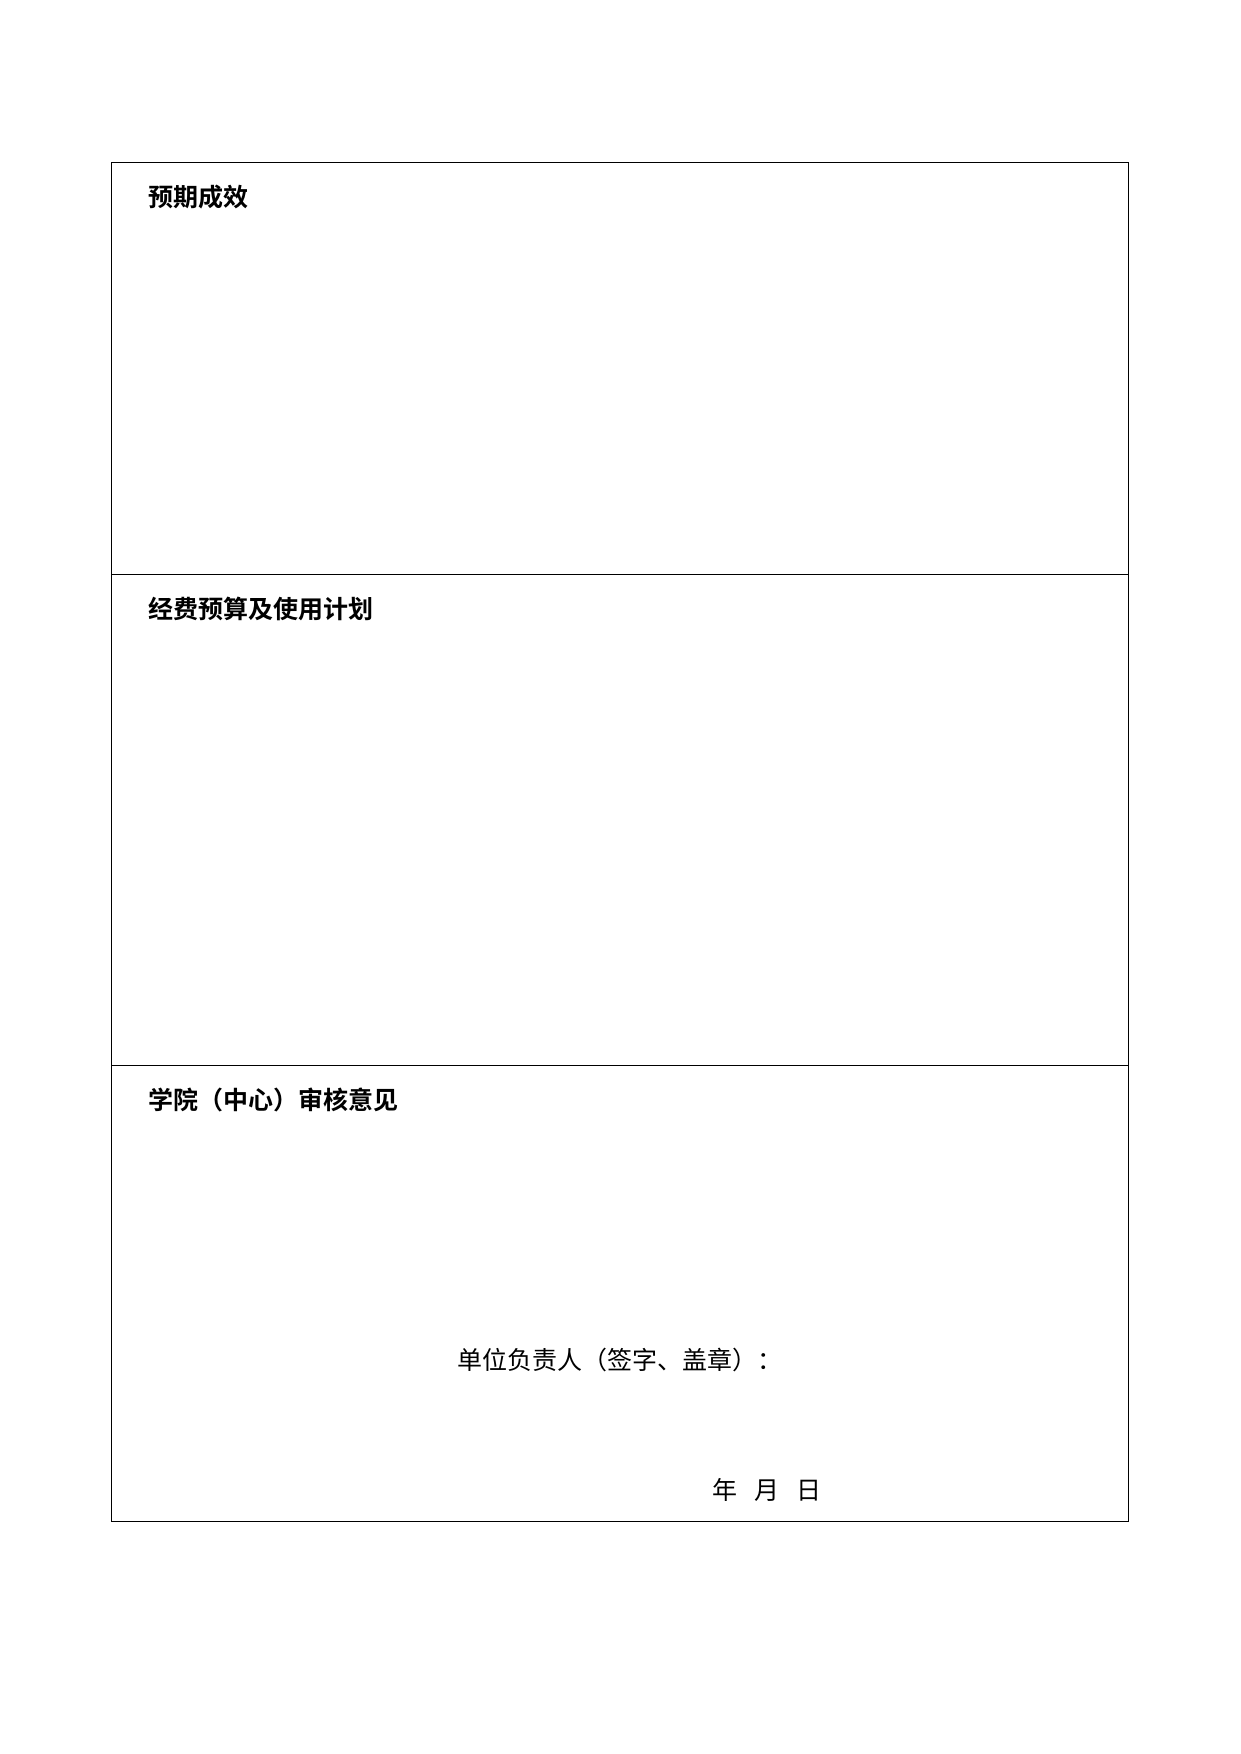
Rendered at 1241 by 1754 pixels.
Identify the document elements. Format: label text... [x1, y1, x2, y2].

table_cell 经费预算及使用计划 [112, 575, 1128, 1065]
table_cell 学院（中心）审核意见 单位负责人（签字、盖章）： 年 月 日 [112, 1066, 1128, 1521]
table_cell 预期成效 [112, 163, 1128, 574]
